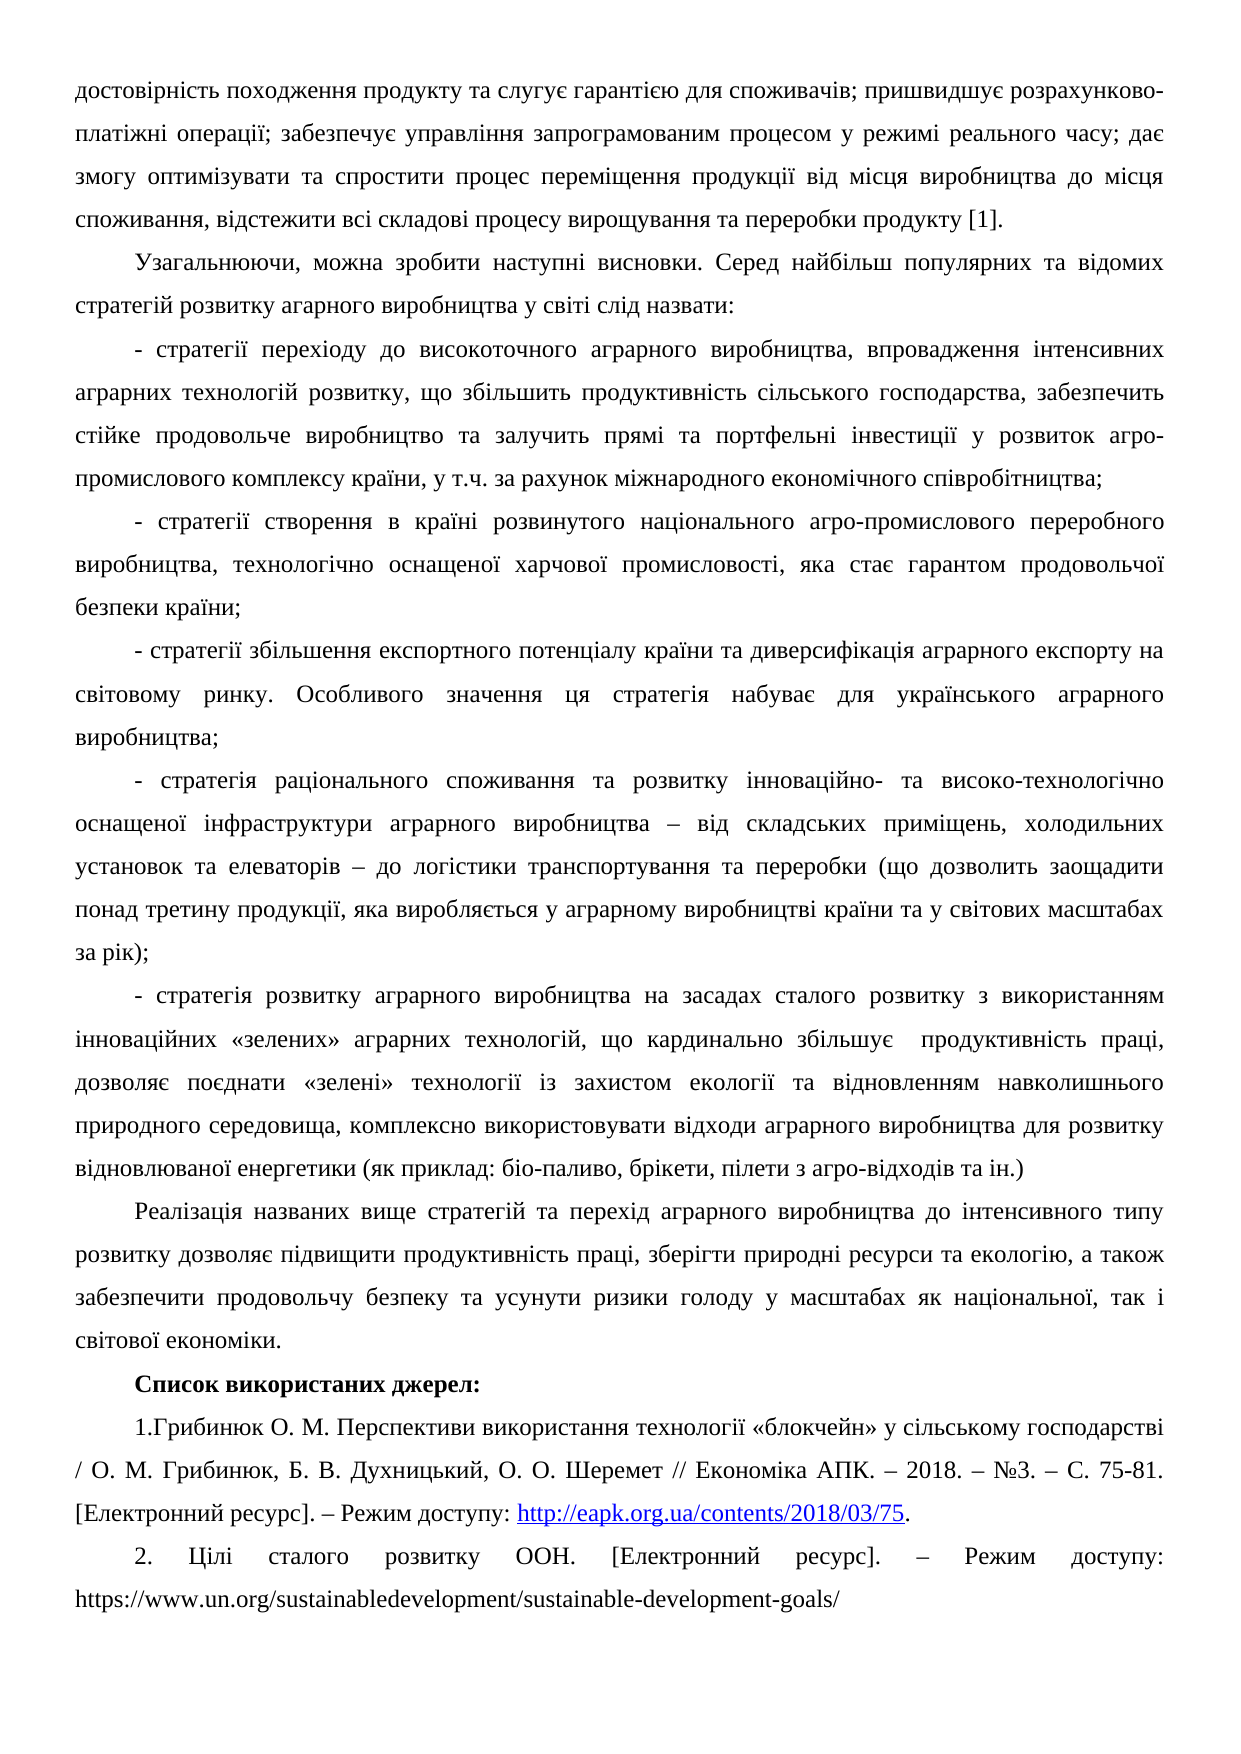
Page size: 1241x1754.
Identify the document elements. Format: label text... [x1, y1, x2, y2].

text - стратегії збільшення експортного потенціалу країни та диверсифікація аграрного експорту на світовому ринку. Особливого значення ця стратегія набуває для українського аграрного виробництва; [75, 636, 1165, 751]
text - стратегії перехіоду до високоточного аграрного виробництва, впровадження інтенсивних аграрних технологій розвитку, що збільшить продуктивність сільського господарства, забезпечить стійке продовольче виробництво та залучить прямі та портфельні інвестиції у розвиток агро-промислового комплексу країни, у т.ч. за рахунок міжнародного економічного співробітництва; [75, 334, 1165, 492]
text 1.Грибинюк О. М. Перспективи використання технології «блокчейн» у сільському господарстві / О. М. Грибинюк, Б. В. Духницький, О. О. Шеремет // Економіка АПК. – 2018. – №3. – С. 75-81. [Електронний ресурс]. – Режим доступу: http://eapk.org.ua/contents/2018/03/75. [75, 1412, 1165, 1527]
text - стратегія раціонального споживання та розвитку інноваційно- та високо-технологічно оснащеної інфраструктури аграрного виробництва – від складських приміщень, холодильних установок та елеваторів – до логістики транспортування та переробки (що дозволить заощадити понад третину продукції, яка виробляється у аграрному виробництві країни та у світових масштабах за рік); [75, 765, 1165, 966]
text - стратегії створення в країні розвинутого національного агро-промислового переробного виробництва, технологічно оснащеної харчової промисловості, яка стає гарантом продовольчої безпеки країни; [75, 506, 1165, 621]
text 2. Цілі сталого розвитку ООН. [Електронний ресурс]. – Режим доступу: https://www.un.org/sustainabledevelopment/sustainable-development-goals/ [75, 1541, 1165, 1613]
text Узагальнюючи, можна зробити наступні висновки. Серед найбільш популярних та відомих стратегій розвитку агарного виробництва у світі слід назвати: [75, 247, 1165, 319]
text Список використаних джерел: [75, 1369, 1165, 1397]
text Реалізація названих вище стратегій та перехід аграрного виробництва до інтенсивного типу розвитку дозволяє підвищити продуктивність праці, зберігти природні ресурси та екологію, а також забезпечити продовольчу безпеку та усунути ризики голоду у масштабах як національної, так і світової економіки. [75, 1196, 1165, 1354]
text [75, 75, 1165, 233]
text - стратегія розвитку аграрного виробництва на засадах сталого розвитку з використанням інноваційних «зелених» аграрних технологій, що кардинально збільшує продуктивність праці, дозволяє поєднати «зелені» технології із захистом екології та відновленням навколишнього природного середовища, комплексно використовувати відходи аграрного виробництва для розвитку відновлюваної енергетики (як приклад: біо-паливо, брікети, пілети з агро-відходів та ін.) [75, 981, 1165, 1182]
